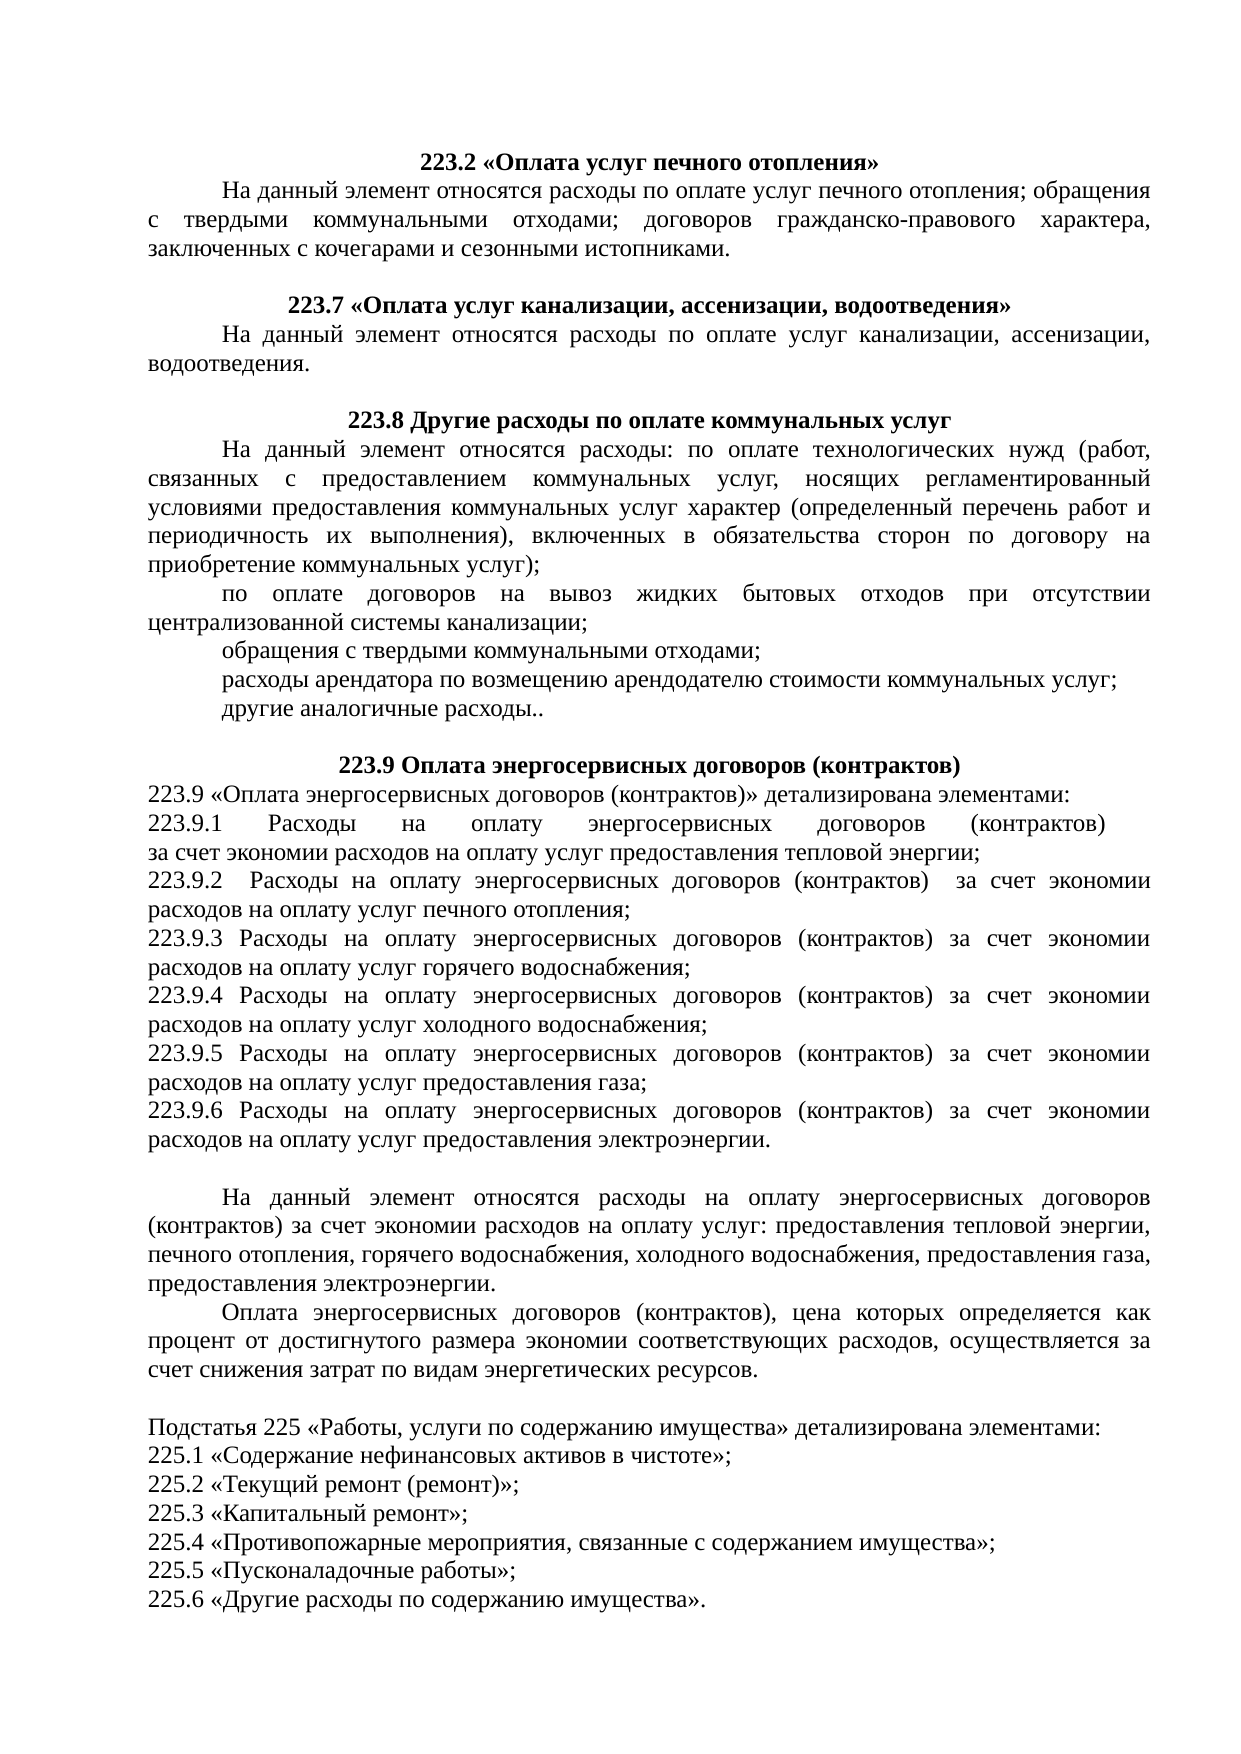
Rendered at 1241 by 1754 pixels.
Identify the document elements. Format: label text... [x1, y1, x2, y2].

text 223.8 Другие расходы по оплате коммунальных услуг [148, 406, 1152, 434]
text 223.9.3 Расходы на оплату энергосервисных договоров (контрактов) за счет экономии расходов на оплату услуг горячего водоснабжения; [148, 923, 1152, 981]
text 223.2 «Оплата услуг печного отопления» [148, 147, 1152, 176]
text На данный элемент относятся расходы по оплате услуг печного отопления; обращения с твердыми коммунальными отходами; договоров гражданско-правового характера, заключенных с кочегарами и сезонными истопниками. [148, 176, 1152, 262]
text 225.6 «Другие расходы по содержанию имущества». [148, 1584, 1152, 1613]
text На данный элемент относятся расходы: по оплате технологических нужд (работ, связанных с предоставлением коммунальных услуг, носящих регламентированный условиями предоставления коммунальных услуг характер (определенный перечень работ и периодичность их выполнения), включенных в обязательства сторон по договору на приобретение коммунальных услуг); [148, 434, 1152, 578]
text 225.4 «Противопожарные мероприятия, связанные с содержанием имущества»; [148, 1527, 1152, 1556]
text другие аналогичные расходы.. [148, 693, 1152, 722]
text 225.1 «Содержание нефинансовых активов в чистоте»; [148, 1441, 1152, 1469]
text обращения с твердыми коммунальными отходами; [148, 636, 1152, 664]
text На данный элемент относятся расходы по оплате услуг канализации, ассенизации, водоотведения. [148, 319, 1152, 377]
text по оплате договоров на вывоз жидких бытовых отходов при отсутствии централизованной системы канализации; [148, 578, 1152, 636]
text Оплата энергосервисных договоров (контрактов), цена которых определяется как процент от достигнутого размера экономии соответствующих расходов, осуществляется за счет снижения затрат по видам энергетических ресурсов. [148, 1297, 1152, 1383]
text 225.3 «Капитальный ремонт»; [148, 1498, 1152, 1527]
text 223.9 Оплата энергосервисных договоров (контрактов) [148, 751, 1152, 779]
text 225.5 «Пусконаладочные работы»; [148, 1556, 1152, 1584]
text 223.9.1 Расходы на оплату энергосервисных договоров (контрактов) за счет экономии расходов на оплату услуг предоставления тепловой энергии; [148, 808, 1152, 866]
text 223.9.2 Расходы на оплату энергосервисных договоров (контрактов) за счет экономии расходов на оплату услуг печного отопления; [148, 866, 1152, 923]
text 223.9 «Оплата энергосервисных договоров (контрактов)» детализирована элементами: [148, 779, 1152, 808]
text Подстатья 225 «Работы, услуги по содержанию имущества» детализирована элементами: [148, 1412, 1152, 1441]
text На данный элемент относятся расходы на оплату энергосервисных договоров (контрактов) за счет экономии расходов на оплату услуг: предоставления тепловой энергии, печного отопления, горячего водоснабжения, холодного водоснабжения, предоставления газа, предоставления электроэнергии. [148, 1182, 1152, 1297]
text расходы арендатора по возмещению арендодателю стоимости коммунальных услуг; [148, 664, 1152, 693]
text 223.7 «Оплата услуг канализации, ассенизации, водоотведения» [148, 291, 1152, 319]
text 223.9.6 Расходы на оплату энергосервисных договоров (контрактов) за счет экономии расходов на оплату услуг предоставления электроэнергии. [148, 1096, 1152, 1153]
text 225.2 «Текущий ремонт (ремонт)»; [148, 1469, 1152, 1498]
text 223.9.5 Расходы на оплату энергосервисных договоров (контрактов) за счет экономии расходов на оплату услуг предоставления газа; [148, 1038, 1152, 1096]
text 223.9.4 Расходы на оплату энергосервисных договоров (контрактов) за счет экономии расходов на оплату услуг холодного водоснабжения; [148, 981, 1152, 1038]
